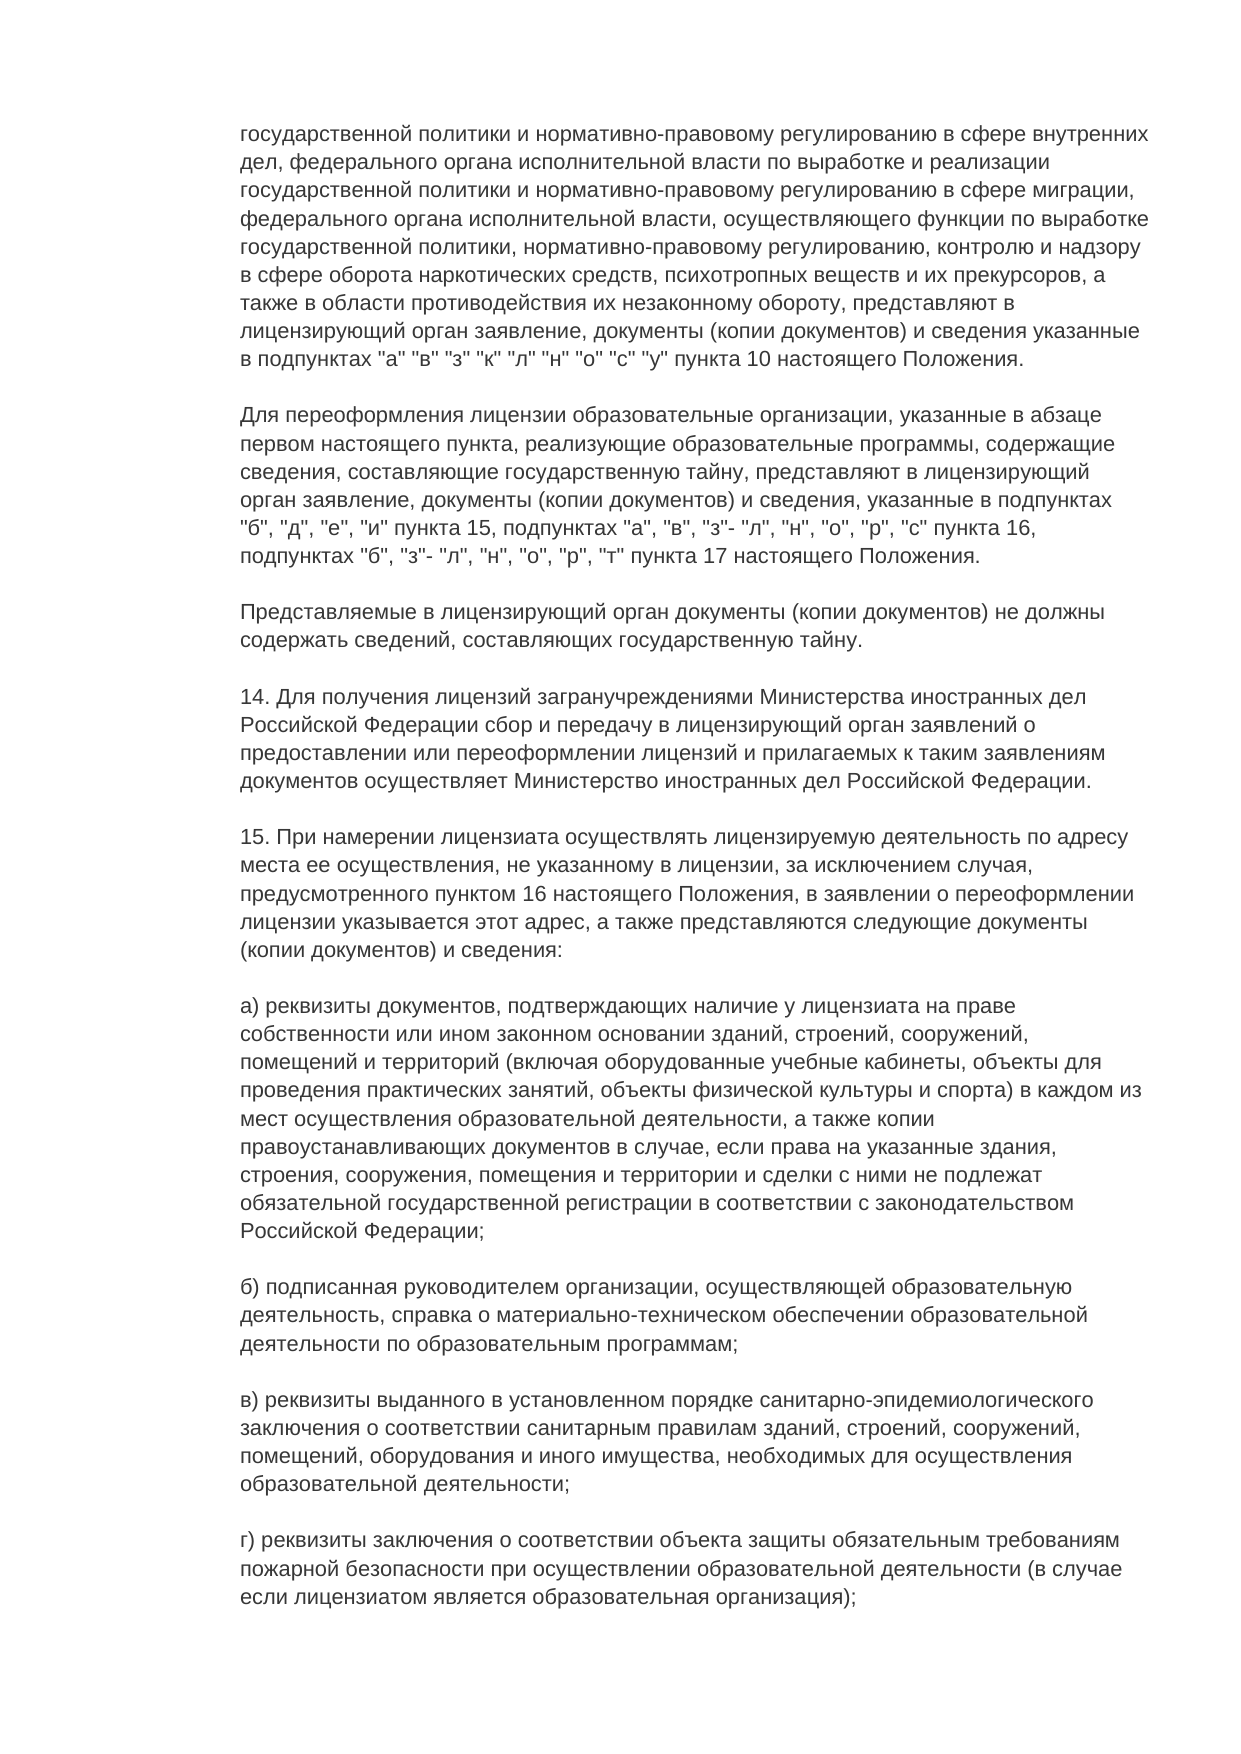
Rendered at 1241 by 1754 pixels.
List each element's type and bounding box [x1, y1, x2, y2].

text [240, 118, 1152, 1609]
